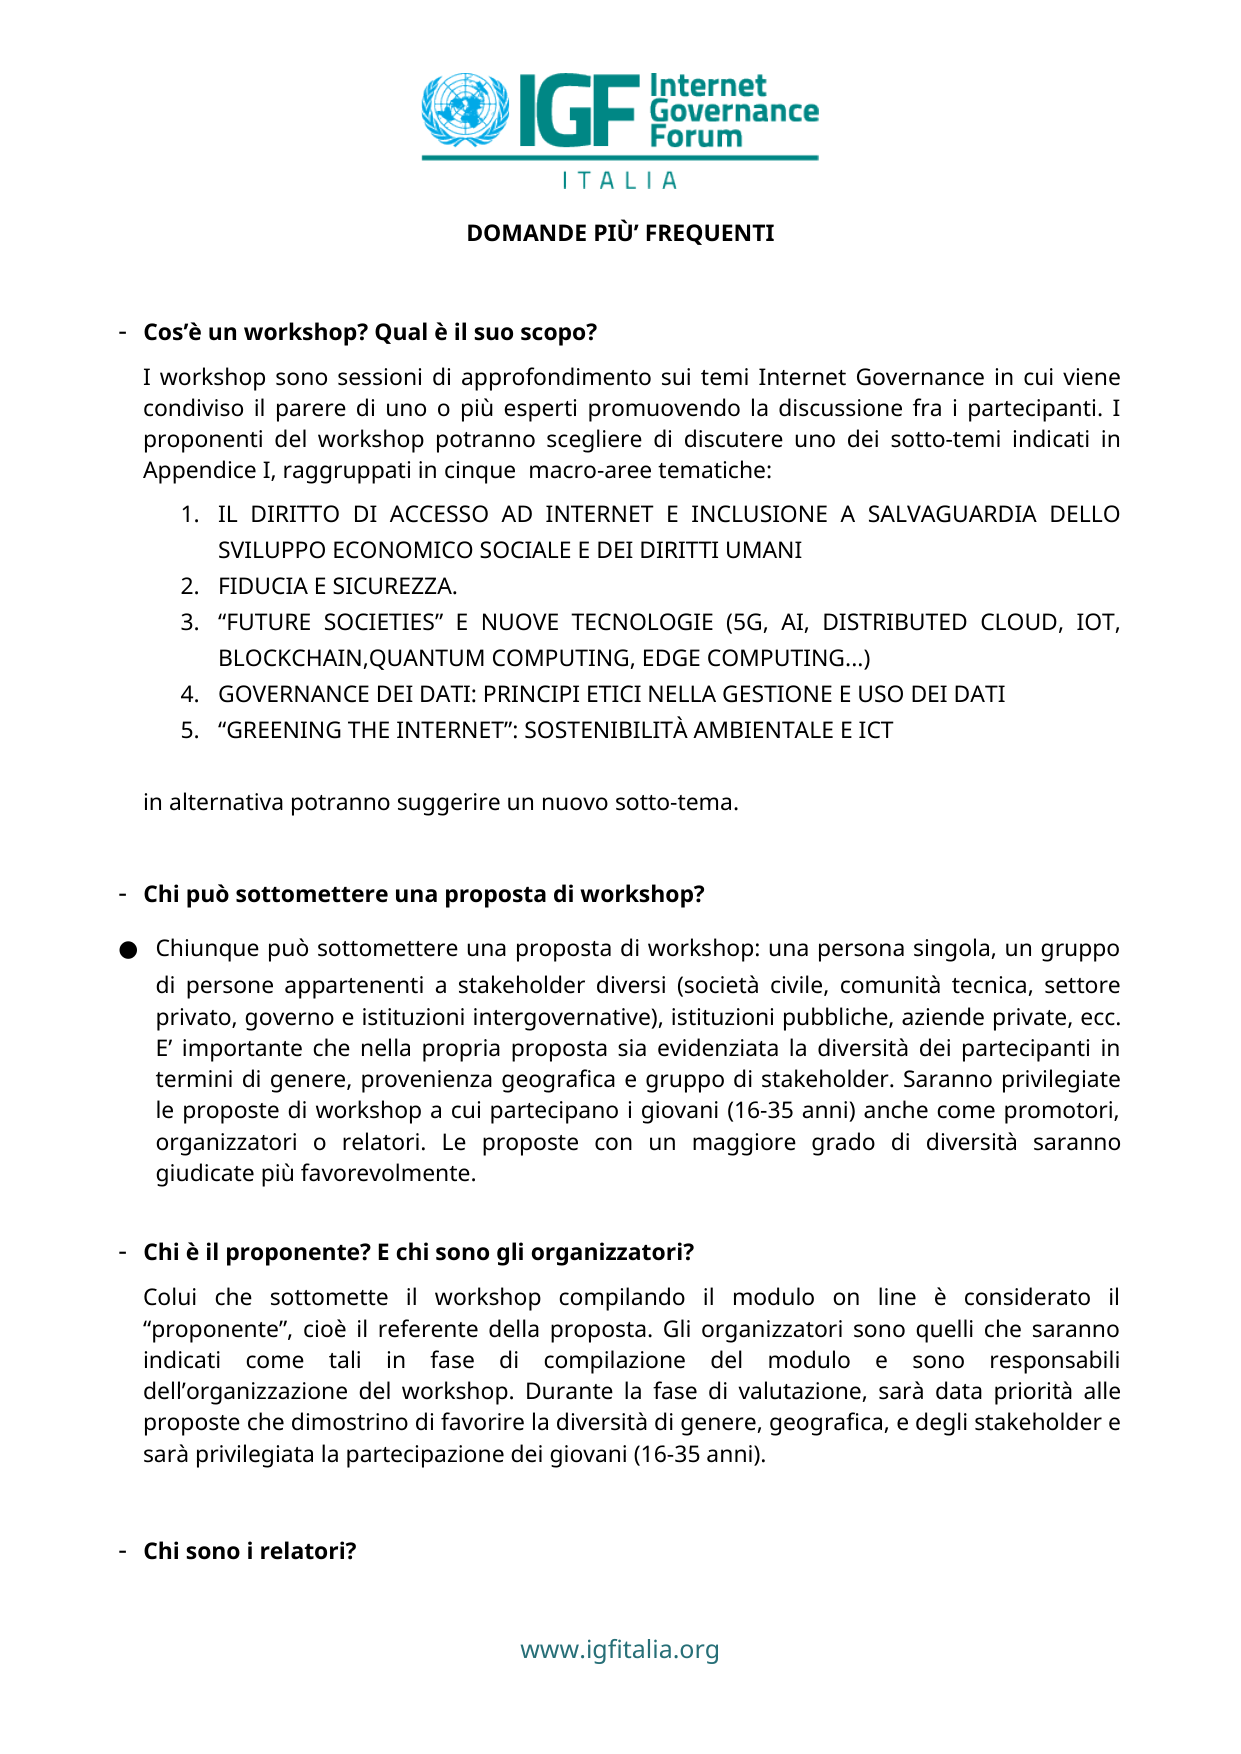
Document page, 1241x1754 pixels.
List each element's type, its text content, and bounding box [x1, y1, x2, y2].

text I workshop sono sessioni di approfondimento sui temi Internet Governance in cui viene condiviso il parere di uno o più esperti promuovendo la discussione fra i partecipanti. I proponenti del workshop potranno scegliere di discutere uno dei sotto-temi indicati in Appendice I, raggruppati in cinque macro-aree tematiche: [143, 361, 1122, 486]
list Chi sono i relatori? [118, 1531, 1122, 1567]
picture [421, 73, 819, 189]
list Cos’è un workshop? Qual è il suo scopo? [118, 311, 1122, 348]
list “FUTURE SOCIETIES” E NUOVE TECNOLOGIE (5G, AI, DISTRIBUTED CLOUD, IOT, BLOCKCHAIN,QUANTUM COMPUTING, EDGE COMPUTING...) [180, 606, 1122, 673]
list “GREENING THE INTERNET”: SOSTENIBILITÀ AMBIENTALE E ICT [180, 714, 1122, 745]
list IL DIRITTO DI ACCESSO AD INTERNET E INCLUSIONE A SALVAGUARDIA DELLO SVILUPPO ECONOMICO SOCIALE E DEI DIRITTI UMANI [180, 498, 1122, 565]
text DOMANDE PIÙ’ FREQUENTI [118, 217, 1122, 249]
list Chi può sottomettere una proposta di workshop? [118, 873, 1122, 910]
list Chiunque può sottomettere una proposta di workshop: una persona singola, un gruppo di persone appartenenti a stakeholder diversi (società civile, comunità tecnica, settore privato, governo e istituzioni intergovernative), istituzioni pubbliche, aziende private, ecc. E’ importante che nella propria proposta sia evidenziata la diversità dei partecipanti in termini di genere, provenienza geografica e gruppo di stakeholder. Saranno privilegiate le proposte di workshop a cui partecipano i giovani (16-35 anni) anche come promotori, organizzatori o relatori. Le proposte con un maggiore grado di diversità saranno giudicate più favorevolmente. [118, 922, 1122, 1188]
text Colui che sottomette il workshop compilando il modulo on line è considerato il “proponente”, cioè il referente della proposta. Gli organizzatori sono quelli che saranno indicati come tali in fase di compilazione del modulo e sono responsabili dell’organizzazione del workshop. Durante la fase di valutazione, sarà data priorità alle proposte che dimostrino di favorire la diversità di genere, geografica, e degli stakeholder e sarà privilegiata la partecipazione dei giovani (16-35 anni). [143, 1281, 1122, 1469]
list GOVERNANCE DEI DATI: PRINCIPI ETICI NELLA GESTIONE E USO DEI DATI [180, 678, 1122, 709]
list Chi è il proponente? E chi sono gli organizzatori? [118, 1232, 1122, 1269]
list FIDUCIA E SICUREZZA. [180, 570, 1122, 601]
text in alternativa potranno suggerire un nuovo sotto-tema. [143, 786, 1122, 817]
